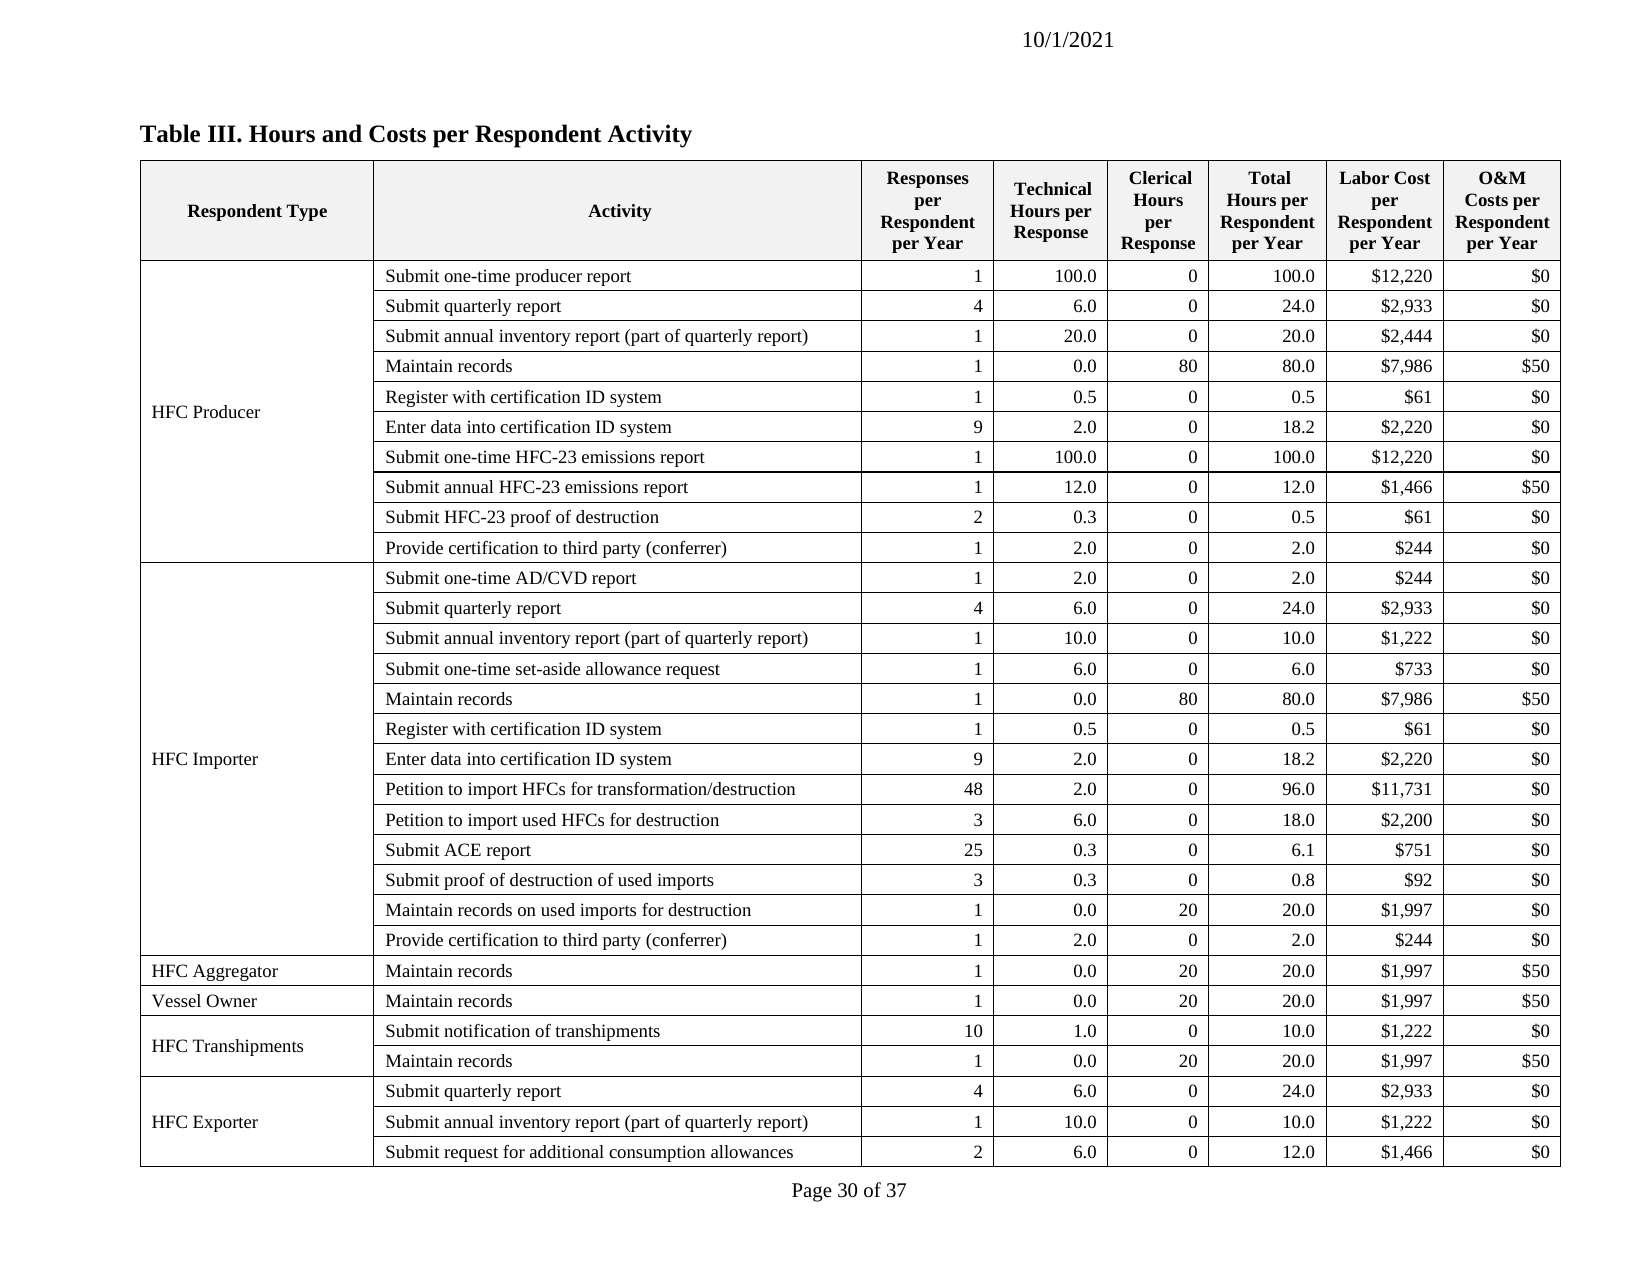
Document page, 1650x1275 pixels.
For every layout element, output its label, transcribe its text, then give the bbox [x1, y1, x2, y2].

table_cell 6.0 [994, 1137, 1107, 1166]
table_cell 2.0 [994, 744, 1107, 773]
table_cell $244 [1327, 926, 1443, 955]
table_cell 20.0 [1209, 1046, 1326, 1076]
table_cell 0.8 [1209, 865, 1326, 894]
table_cell $50 [1444, 473, 1560, 502]
table_cell HFC Transhipments [141, 1016, 373, 1076]
table_cell $1,222 [1327, 624, 1443, 653]
table_cell 1 [862, 956, 993, 985]
table_cell Maintain records [374, 986, 861, 1015]
table_cell HFC Exporter [141, 1077, 373, 1166]
table_cell 0 [1108, 624, 1208, 653]
table_cell $2,933 [1327, 291, 1443, 320]
table_cell 10.0 [994, 624, 1107, 653]
table_cell 0 [1108, 291, 1208, 320]
table_cell 18.2 [1209, 744, 1326, 773]
table_cell $1,997 [1327, 895, 1443, 924]
table_cell $2,933 [1327, 593, 1443, 622]
table_cell 0.3 [994, 835, 1107, 864]
table_cell 3 [862, 805, 993, 834]
table_cell 0.5 [994, 714, 1107, 743]
table_cell HFC Aggregator [141, 956, 373, 985]
table_cell 0.3 [994, 503, 1107, 532]
table_cell $50 [1444, 684, 1560, 713]
text Table III. Hours and Costs per Respondent Activity [139, 119, 1557, 147]
table_cell 0 [1108, 1107, 1208, 1136]
table_cell $0 [1444, 382, 1560, 411]
table_cell 0 [1108, 442, 1208, 471]
table_cell $61 [1327, 714, 1443, 743]
table_cell 1 [862, 1107, 993, 1136]
table_cell 6.0 [994, 654, 1107, 683]
table_cell $0 [1444, 654, 1560, 683]
table_cell $0 [1444, 503, 1560, 532]
table_cell 1 [862, 352, 993, 381]
table_cell 100.0 [1209, 261, 1326, 290]
table_cell 0 [1108, 714, 1208, 743]
table_cell $0 [1444, 1077, 1560, 1106]
table_cell $0 [1444, 775, 1560, 804]
table_cell 0 [1108, 1077, 1208, 1106]
table_cell Provide certification to third party (conferrer) [374, 533, 861, 562]
table_cell 0 [1108, 1137, 1208, 1166]
table_cell $0 [1444, 1016, 1560, 1045]
table_cell 10 [862, 1016, 993, 1045]
table_cell 80.0 [1209, 684, 1326, 713]
table_cell Petition to import HFCs for transformation/destruction [374, 775, 861, 804]
table_cell $61 [1327, 503, 1443, 532]
table_cell $0 [1444, 926, 1560, 955]
table_cell 1 [862, 382, 993, 411]
table_cell $61 [1327, 382, 1443, 411]
table_cell Submit one-time HFC-23 emissions report [374, 442, 861, 471]
table_cell 10.0 [1209, 1016, 1326, 1045]
table_cell 2.0 [1209, 926, 1326, 955]
table_cell $0 [1444, 895, 1560, 924]
table_cell $0 [1444, 442, 1560, 471]
table_cell 2.0 [994, 563, 1107, 592]
table_cell 0 [1108, 775, 1208, 804]
table_cell Submit annual HFC-23 emissions report [374, 473, 861, 502]
table_cell 2 [862, 1137, 993, 1166]
table_cell 80 [1108, 352, 1208, 381]
table_cell Maintain records on used imports for destruction [374, 895, 861, 924]
table_cell 12.0 [1209, 1137, 1326, 1166]
table_cell 96.0 [1209, 775, 1326, 804]
table_cell 0.5 [1209, 382, 1326, 411]
table_cell Petition to import used HFCs for destruction [374, 805, 861, 834]
table_cell $0 [1444, 714, 1560, 743]
table_cell $2,200 [1327, 805, 1443, 834]
table_cell $733 [1327, 654, 1443, 683]
table_cell 20.0 [994, 321, 1107, 351]
table_cell 2.0 [994, 775, 1107, 804]
table_cell $0 [1444, 321, 1560, 351]
table_cell 18.2 [1209, 412, 1326, 441]
table_cell 0.5 [1209, 503, 1326, 532]
table_cell $0 [1444, 805, 1560, 834]
table_cell $0 [1444, 533, 1560, 562]
table_cell 20 [1108, 986, 1208, 1015]
table_header Respondent Type [141, 161, 373, 260]
table_cell 6.0 [1209, 654, 1326, 683]
table_header Technical Hours per Response [994, 161, 1107, 260]
table_cell $50 [1444, 1046, 1560, 1076]
table_cell $12,220 [1327, 261, 1443, 290]
table_cell 10.0 [1209, 1107, 1326, 1136]
table_cell $2,220 [1327, 744, 1443, 773]
table_cell 24.0 [1209, 593, 1326, 622]
table_cell 1 [862, 926, 993, 955]
table_cell 0 [1108, 835, 1208, 864]
table_cell 6.0 [994, 805, 1107, 834]
table_cell 6.1 [1209, 835, 1326, 864]
table_cell 1 [862, 624, 993, 653]
table_cell 20.0 [1209, 321, 1326, 351]
table_cell $1,222 [1327, 1016, 1443, 1045]
table_cell $0 [1444, 624, 1560, 653]
table_cell $7,986 [1327, 684, 1443, 713]
table_cell 2.0 [1209, 533, 1326, 562]
table_cell 20 [1108, 1046, 1208, 1076]
table_cell Submit ACE report [374, 835, 861, 864]
table_cell Submit annual inventory report (part of quarterly report) [374, 1107, 861, 1136]
table_cell $92 [1327, 865, 1443, 894]
table_header O&M Costs per Respondent per Year [1444, 161, 1560, 260]
table_cell 24.0 [1209, 291, 1326, 320]
table_cell 4 [862, 291, 993, 320]
table_cell 24.0 [1209, 1077, 1326, 1106]
table_cell Submit notification of transhipments [374, 1016, 861, 1045]
table_cell 0.0 [994, 352, 1107, 381]
table_cell $2,933 [1327, 1077, 1443, 1106]
table_header Clerical Hours per Response [1108, 161, 1208, 260]
table_cell Submit quarterly report [374, 291, 861, 320]
table_cell $1,997 [1327, 1046, 1443, 1076]
table_cell 1 [862, 442, 993, 471]
table_cell 6.0 [994, 291, 1107, 320]
table_cell 1 [862, 654, 993, 683]
table_cell $0 [1444, 291, 1560, 320]
table_cell $50 [1444, 986, 1560, 1015]
table_cell HFC Importer [141, 563, 373, 955]
table_cell 0.0 [994, 1046, 1107, 1076]
table_cell 1 [862, 895, 993, 924]
table_cell 20.0 [1209, 895, 1326, 924]
table_cell 2.0 [994, 926, 1107, 955]
table_header Activity [374, 161, 861, 260]
table_cell 0.0 [994, 956, 1107, 985]
table_cell Submit annual inventory report (part of quarterly report) [374, 624, 861, 653]
table_cell Maintain records [374, 1046, 861, 1076]
table_cell 100.0 [994, 261, 1107, 290]
table_cell 0 [1108, 382, 1208, 411]
table_cell 18.0 [1209, 805, 1326, 834]
table_cell Register with certification ID system [374, 382, 861, 411]
table_cell 4 [862, 593, 993, 622]
table_cell 12.0 [994, 473, 1107, 502]
table_cell 25 [862, 835, 993, 864]
table_cell $0 [1444, 261, 1560, 290]
table_cell $1,997 [1327, 986, 1443, 1015]
table_header Total Hours per Respondent per Year [1209, 161, 1326, 260]
table_cell 0.5 [1209, 714, 1326, 743]
table_cell Enter data into certification ID system [374, 412, 861, 441]
table_cell 2 [862, 503, 993, 532]
table_cell 0 [1108, 744, 1208, 773]
table_cell 0 [1108, 533, 1208, 562]
table_cell $0 [1444, 1107, 1560, 1136]
table_cell 1 [862, 986, 993, 1015]
table_cell Submit request for additional consumption allowances [374, 1137, 861, 1166]
table_cell Submit one-time AD/CVD report [374, 563, 861, 592]
table_cell 6.0 [994, 1077, 1107, 1106]
table_cell $244 [1327, 533, 1443, 562]
table_cell 0.0 [994, 895, 1107, 924]
table_cell 20 [1108, 895, 1208, 924]
table_cell 0 [1108, 805, 1208, 834]
table_cell $1,997 [1327, 956, 1443, 985]
table_cell 0 [1108, 654, 1208, 683]
table_cell $751 [1327, 835, 1443, 864]
table_cell Submit HFC-23 proof of destruction [374, 503, 861, 532]
table_cell Submit one-time set-aside allowance request [374, 654, 861, 683]
table_cell 20 [1108, 956, 1208, 985]
table_cell 20.0 [1209, 956, 1326, 985]
table_cell $11,731 [1327, 775, 1443, 804]
table_cell 2.0 [994, 533, 1107, 562]
table_cell $1,222 [1327, 1107, 1443, 1136]
table_cell $2,444 [1327, 321, 1443, 351]
table_cell $0 [1444, 865, 1560, 894]
table_cell Submit one-time producer report [374, 261, 861, 290]
table_cell $1,466 [1327, 1137, 1443, 1166]
table_cell 1 [862, 533, 993, 562]
table_cell Register with certification ID system [374, 714, 861, 743]
table_cell 9 [862, 744, 993, 773]
table_cell 12.0 [1209, 473, 1326, 502]
table_cell 0.3 [994, 865, 1107, 894]
table_cell Submit quarterly report [374, 1077, 861, 1106]
table_cell Enter data into certification ID system [374, 744, 861, 773]
table_cell $50 [1444, 956, 1560, 985]
table_cell 0 [1108, 412, 1208, 441]
table_cell $7,986 [1327, 352, 1443, 381]
table_cell 1 [862, 563, 993, 592]
table_cell $50 [1444, 352, 1560, 381]
table_cell Maintain records [374, 352, 861, 381]
table_cell 3 [862, 865, 993, 894]
table_cell $0 [1444, 412, 1560, 441]
table_cell 0 [1108, 926, 1208, 955]
table_cell 100.0 [1209, 442, 1326, 471]
table_cell 10.0 [994, 1107, 1107, 1136]
table_cell 20.0 [1209, 986, 1326, 1015]
table_cell 9 [862, 412, 993, 441]
table_cell 0 [1108, 473, 1208, 502]
table_cell Submit quarterly report [374, 593, 861, 622]
table_cell $0 [1444, 744, 1560, 773]
table_cell Submit annual inventory report (part of quarterly report) [374, 321, 861, 351]
table_cell 1 [862, 1046, 993, 1076]
table_cell 0 [1108, 593, 1208, 622]
table_cell 100.0 [994, 442, 1107, 471]
table_cell $0 [1444, 835, 1560, 864]
table_cell 2.0 [1209, 563, 1326, 592]
table_cell $244 [1327, 563, 1443, 592]
table_cell 80.0 [1209, 352, 1326, 381]
table_cell 0 [1108, 261, 1208, 290]
table_cell 0 [1108, 865, 1208, 894]
table_cell 4 [862, 1077, 993, 1106]
table_cell 1 [862, 684, 993, 713]
table_cell Maintain records [374, 956, 861, 985]
table_cell 0 [1108, 563, 1208, 592]
table_cell 2.0 [994, 412, 1107, 441]
table_cell $2,220 [1327, 412, 1443, 441]
table_cell HFC Producer [141, 261, 373, 562]
table_cell 0 [1108, 503, 1208, 532]
table_cell Vessel Owner [141, 986, 373, 1015]
table_cell 0.0 [994, 986, 1107, 1015]
table_cell $12,220 [1327, 442, 1443, 471]
table_cell $0 [1444, 593, 1560, 622]
table_cell 1 [862, 714, 993, 743]
table_cell 1 [862, 473, 993, 502]
table_cell Provide certification to third party (conferrer) [374, 926, 861, 955]
table_header Labor Cost per Respondent per Year [1327, 161, 1443, 260]
table_cell $0 [1444, 1137, 1560, 1166]
table_cell 48 [862, 775, 993, 804]
table_cell Submit proof of destruction of used imports [374, 865, 861, 894]
table_cell 0 [1108, 321, 1208, 351]
table_cell 0 [1108, 1016, 1208, 1045]
table_cell 1 [862, 321, 993, 351]
table_header Responses per Respondent per Year [862, 161, 993, 260]
table_cell Maintain records [374, 684, 861, 713]
table_cell 0.0 [994, 684, 1107, 713]
table_cell 0.5 [994, 382, 1107, 411]
table_cell 1.0 [994, 1016, 1107, 1045]
table_cell 6.0 [994, 593, 1107, 622]
table_cell 1 [862, 261, 993, 290]
table_cell $1,466 [1327, 473, 1443, 502]
table_cell 80 [1108, 684, 1208, 713]
table_cell $0 [1444, 563, 1560, 592]
table_cell 10.0 [1209, 624, 1326, 653]
